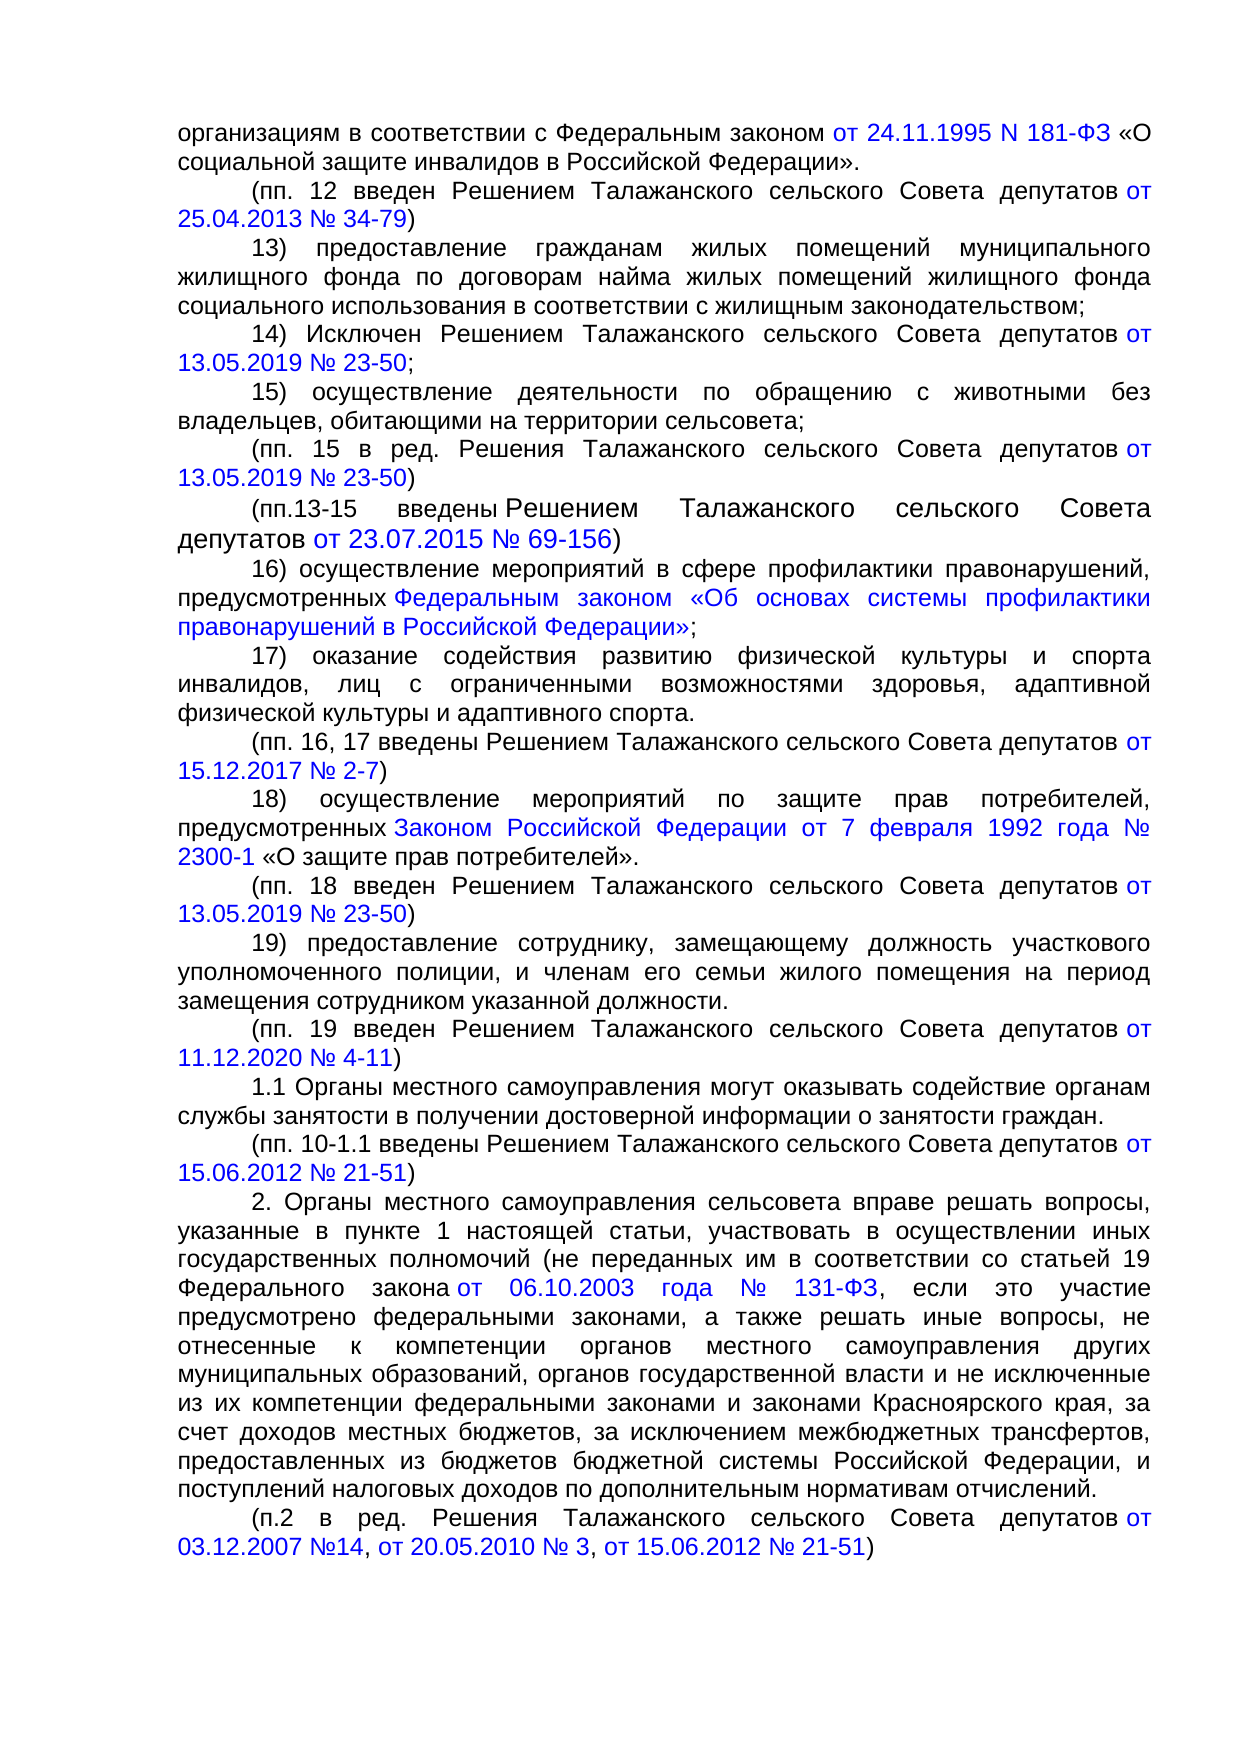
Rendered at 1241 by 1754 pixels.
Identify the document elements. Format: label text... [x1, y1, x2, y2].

text (пп. 15 в ред. Решения Талажанского сельского Совета депутатов от 13.05.2019 № 23-50) [177, 434, 1152, 492]
text 13) предоставление гражданам жилых помещений муниципального жилищного фонда по договорам найма жилых помещений жилищного фонда социального использования в соответствии с жилищным законодательством; [177, 233, 1152, 319]
text 17) оказание содействия развитию физической культуры и спорта инвалидов, лиц с ограниченными возможностями здоровья, адаптивной физической культуры и адаптивного спорта. [177, 641, 1152, 727]
text (пп. 16, 17 введены Решением Талажанского сельского Совета депутатов от 15.12.2017 № 2-7) [177, 727, 1152, 784]
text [177, 118, 1152, 176]
text 19) предоставление сотруднику, замещающему должность участкового уполномоченного полиции, и членам его семьи жилого помещения на период замещения сотрудником указанной должности. [177, 928, 1152, 1014]
text 15) осуществление деятельности по обращению с животными без владельцев, обитающими на территории сельсовета; [177, 377, 1152, 434]
text 14) Исключен Решением Талажанского сельского Совета депутатов от 13.05.2019 № 23-50; [177, 319, 1152, 377]
text 16) осуществление мероприятий в сфере профилактики правонарушений, предусмотренных Федеральным законом «Об основах системы профилактики правонарушений в Российской Федерации»; [177, 554, 1152, 641]
text (п.2 в ред. Решения Талажанского сельского Совета депутатов от 03.12.2007 №14, от 20.05.2010 № 3, от 15.06.2012 № 21-51) [177, 1503, 1152, 1561]
text (пп. 18 введен Решением Талажанского сельского Совета депутатов от 13.05.2019 № 23-50) [177, 871, 1152, 928]
text (пп.13-15 введены Решением Талажанского сельского Совета депутатов от 23.07.2015 № 69-156) [177, 492, 1152, 554]
text (пп. 19 введен Решением Талажанского сельского Совета депутатов от 11.12.2020 № 4-11) [177, 1014, 1152, 1072]
text 1.1 Органы местного самоуправления могут оказывать содействие органам службы занятости в получении достоверной информации о занятости граждан. [177, 1072, 1152, 1129]
text 18) осуществление мероприятий по защите прав потребителей, предусмотренных Законом Российской Федерации от 7 февраля 1992 года № 2300-1 «О защите прав потребителей». [177, 784, 1152, 871]
text (пп. 10-1.1 введены Решением Талажанского сельского Совета депутатов от 15.06.2012 № 21-51) [177, 1129, 1152, 1187]
text (пп. 12 введен Решением Талажанского сельского Совета депутатов от 25.04.2013 № 34-79) [177, 176, 1152, 233]
text 2. Органы местного самоуправления сельсовета вправе решать вопросы, указанные в пункте 1 настоящей статьи, участвовать в осуществлении иных государственных полномочий (не переданных им в соответствии со статьей 19 Федерального закона от 06.10.2003 года № 131-ФЗ, если это участие предусмотрено федеральными законами, а также решать иные вопросы, не отнесенные к компетенции органов местного самоуправления других муниципальных образований, органов государственной власти и не исключенные из их компетенции федеральными законами и законами Красноярского края, за счет доходов местных бюджетов, за исключением межбюджетных трансфертов, предоставленных из бюджетов бюджетной системы Российской Федерации, и поступлений налоговых доходов по дополнительным нормативам отчислений. [177, 1187, 1152, 1503]
